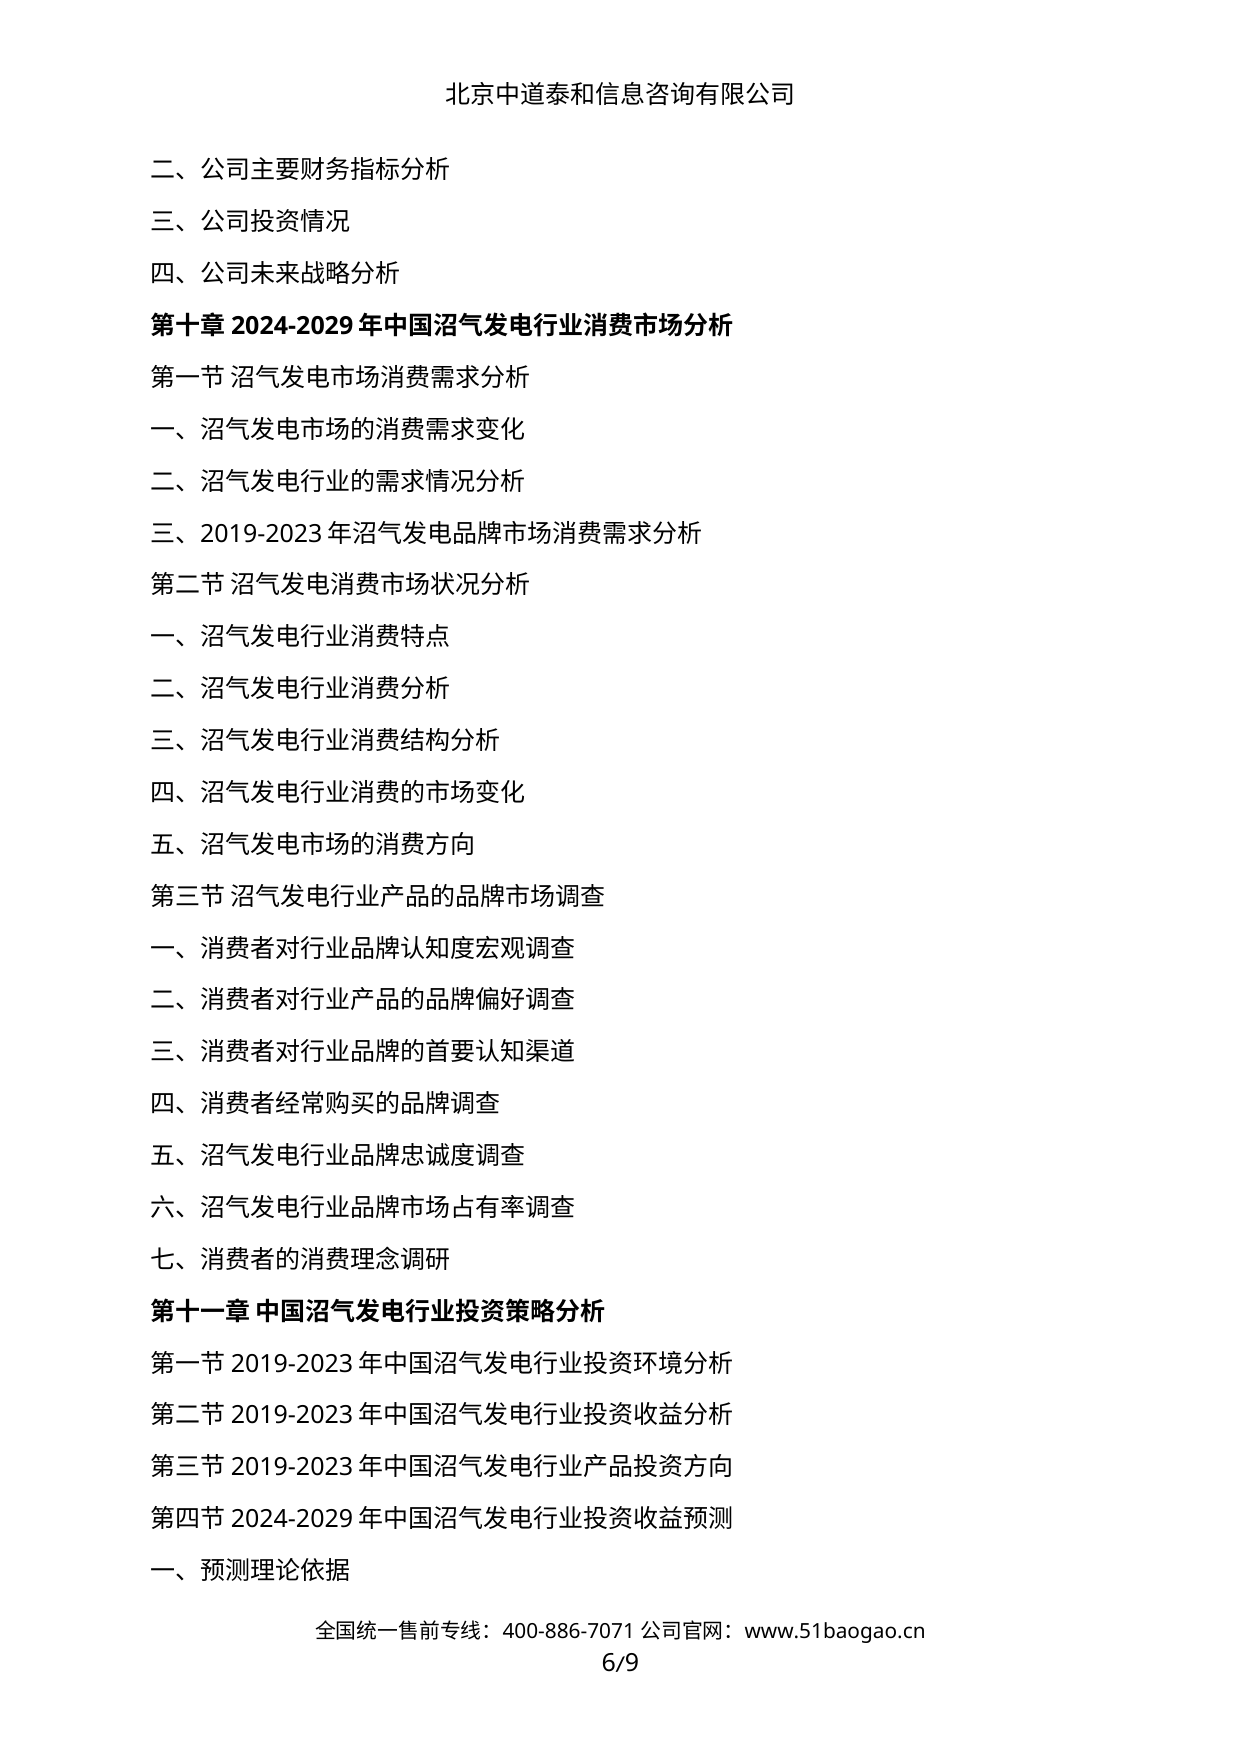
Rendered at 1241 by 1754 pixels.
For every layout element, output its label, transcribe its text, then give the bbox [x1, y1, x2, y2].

text 二、公司主要财务指标分析 [150, 150, 1090, 186]
text 四、消费者经常购买的品牌调查 [150, 1084, 1090, 1120]
text 三、2019-2023年沼气发电品牌市场消费需求分析 [150, 513, 1090, 549]
text 一、预测理论依据 [150, 1551, 1090, 1587]
text 四、沼气发电行业消费的市场变化 [150, 772, 1090, 809]
text 第三节 2019-2023年中国沼气发电行业产品投资方向 [150, 1447, 1090, 1483]
text 第二节 沼气发电消费市场状况分析 [150, 565, 1090, 601]
text 六、沼气发电行业品牌市场占有率调查 [150, 1187, 1090, 1224]
text 五、沼气发电行业品牌忠诚度调查 [150, 1136, 1090, 1172]
text 第一节 2019-2023年中国沼气发电行业投资环境分析 [150, 1343, 1090, 1379]
text 二、消费者对行业产品的品牌偏好调查 [150, 980, 1090, 1016]
text 三、消费者对行业品牌的首要认知渠道 [150, 1032, 1090, 1068]
text 五、沼气发电市场的消费方向 [150, 824, 1090, 861]
text 第一节 沼气发电市场消费需求分析 [150, 357, 1090, 394]
text 第十章 2024-2029年中国沼气发电行业消费市场分析 [150, 306, 1090, 342]
text 三、公司投资情况 [150, 202, 1090, 238]
text 三、沼气发电行业消费结构分析 [150, 721, 1090, 757]
text 七、消费者的消费理念调研 [150, 1239, 1090, 1276]
text 第三节 沼气发电行业产品的品牌市场调查 [150, 876, 1090, 912]
text 第四节 2024-2029年中国沼气发电行业投资收益预测 [150, 1499, 1090, 1535]
text 一、消费者对行业品牌认知度宏观调查 [150, 928, 1090, 964]
text 第二节 2019-2023年中国沼气发电行业投资收益分析 [150, 1395, 1090, 1431]
text 二、沼气发电行业消费分析 [150, 669, 1090, 705]
text 一、沼气发电行业消费特点 [150, 617, 1090, 653]
text 二、沼气发电行业的需求情况分析 [150, 461, 1090, 497]
text 四、公司未来战略分析 [150, 254, 1090, 290]
text 第十一章 中国沼气发电行业投资策略分析 [150, 1291, 1090, 1327]
text 一、沼气发电市场的消费需求变化 [150, 409, 1090, 446]
